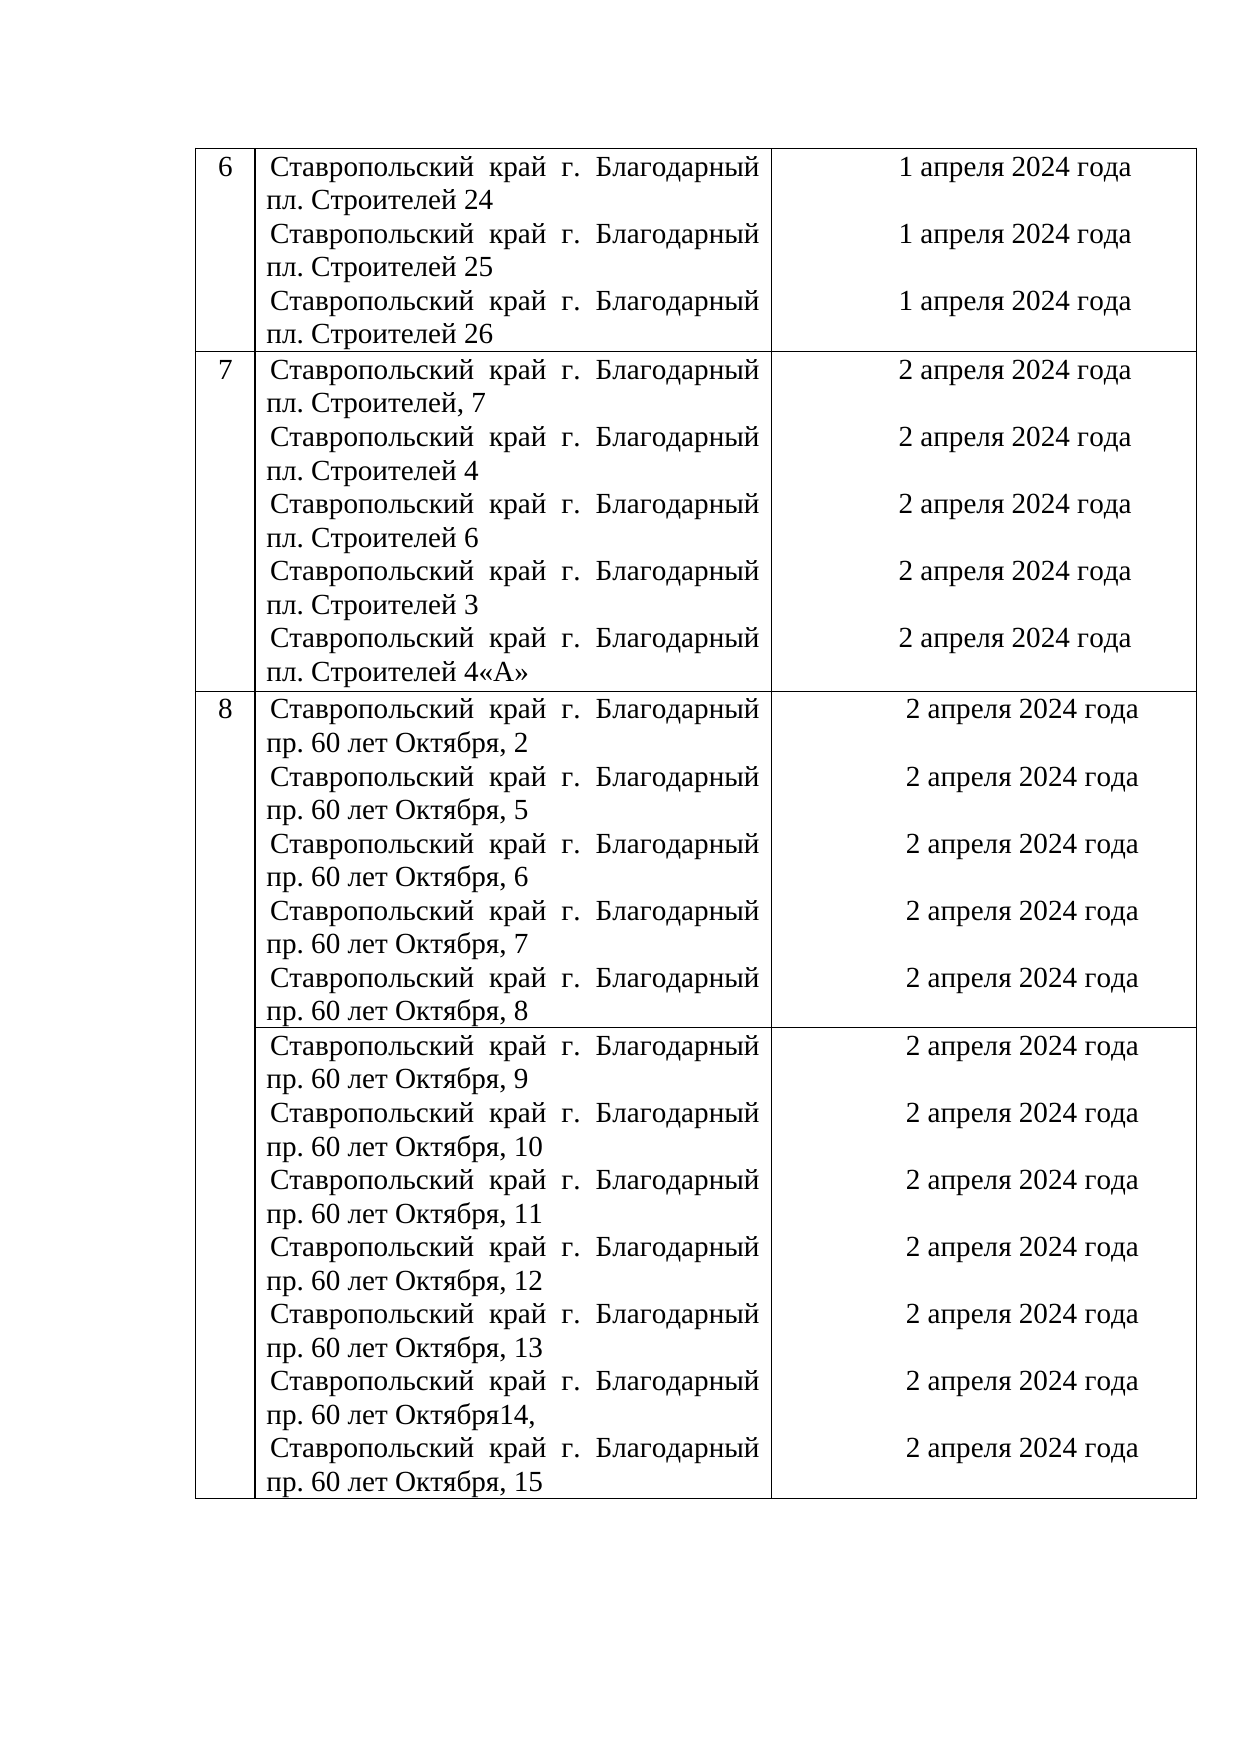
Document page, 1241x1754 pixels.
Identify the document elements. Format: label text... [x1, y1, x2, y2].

table_cell 8 [196, 692, 254, 1498]
table_cell 6 [196, 149, 254, 351]
table_cell Ставропольский край г. Благодарный пр. 60 лет Октября, 2 Ставропольский край г. Благодарный пр. 60 лет Октября, 5 Ставропольский край г. Благодарный пр. 60 лет Октября, 6 Ставропольский край г. Благодарный пр. 60 лет Октября, 7 Ставропольский край г. Благодарный пр. 60 лет Октября, 8 [256, 692, 771, 1027]
table_cell 7 [196, 352, 254, 691]
table_cell 2 апреля 2024 года 2 апреля 2024 года 2 апреля 2024 года 2 апреля 2024 года 2 апреля 2024 года [772, 692, 1196, 1027]
table_cell 1 апреля 2024 года 1 апреля 2024 года 1 апреля 2024 года [772, 149, 1196, 351]
table_cell 2 апреля 2024 года 2 апреля 2024 года 2 апреля 2024 года 2 апреля 2024 года 2 апреля 2024 года 2 апреля 2024 года 2 апреля 2024 года [772, 1028, 1196, 1498]
table_cell Ставропольский край г. Благодарный пл. Строителей, 7 Ставропольский край г. Благодарный пл. Строителей 4 Ставропольский край г. Благодарный пл. Строителей 6 Ставропольский край г. Благодарный пл. Строителей 3 Ставропольский край г. Благодарный пл. Строителей 4«А» [256, 352, 771, 691]
table_cell 2 апреля 2024 года 2 апреля 2024 года 2 апреля 2024 года 2 апреля 2024 года 2 апреля 2024 года [772, 352, 1196, 691]
table_cell Ставропольский край г. Благодарный пр. 60 лет Октября, 9 Ставропольский край г. Благодарный пр. 60 лет Октября, 10 Ставропольский край г. Благодарный пр. 60 лет Октября, 11 Ставропольский край г. Благодарный пр. 60 лет Октября, 12 Ставропольский край г. Благодарный пр. 60 лет Октября, 13 Ставропольский край г. Благодарный пр. 60 лет Октября14, Ставропольский край г. Благодарный пр. 60 лет Октября, 15 [256, 1028, 771, 1498]
table_cell Ставропольский край г. Благодарный пл. Строителей 24 Ставропольский край г. Благодарный пл. Строителей 25 Ставропольский край г. Благодарный пл. Строителей 26 [256, 149, 771, 351]
